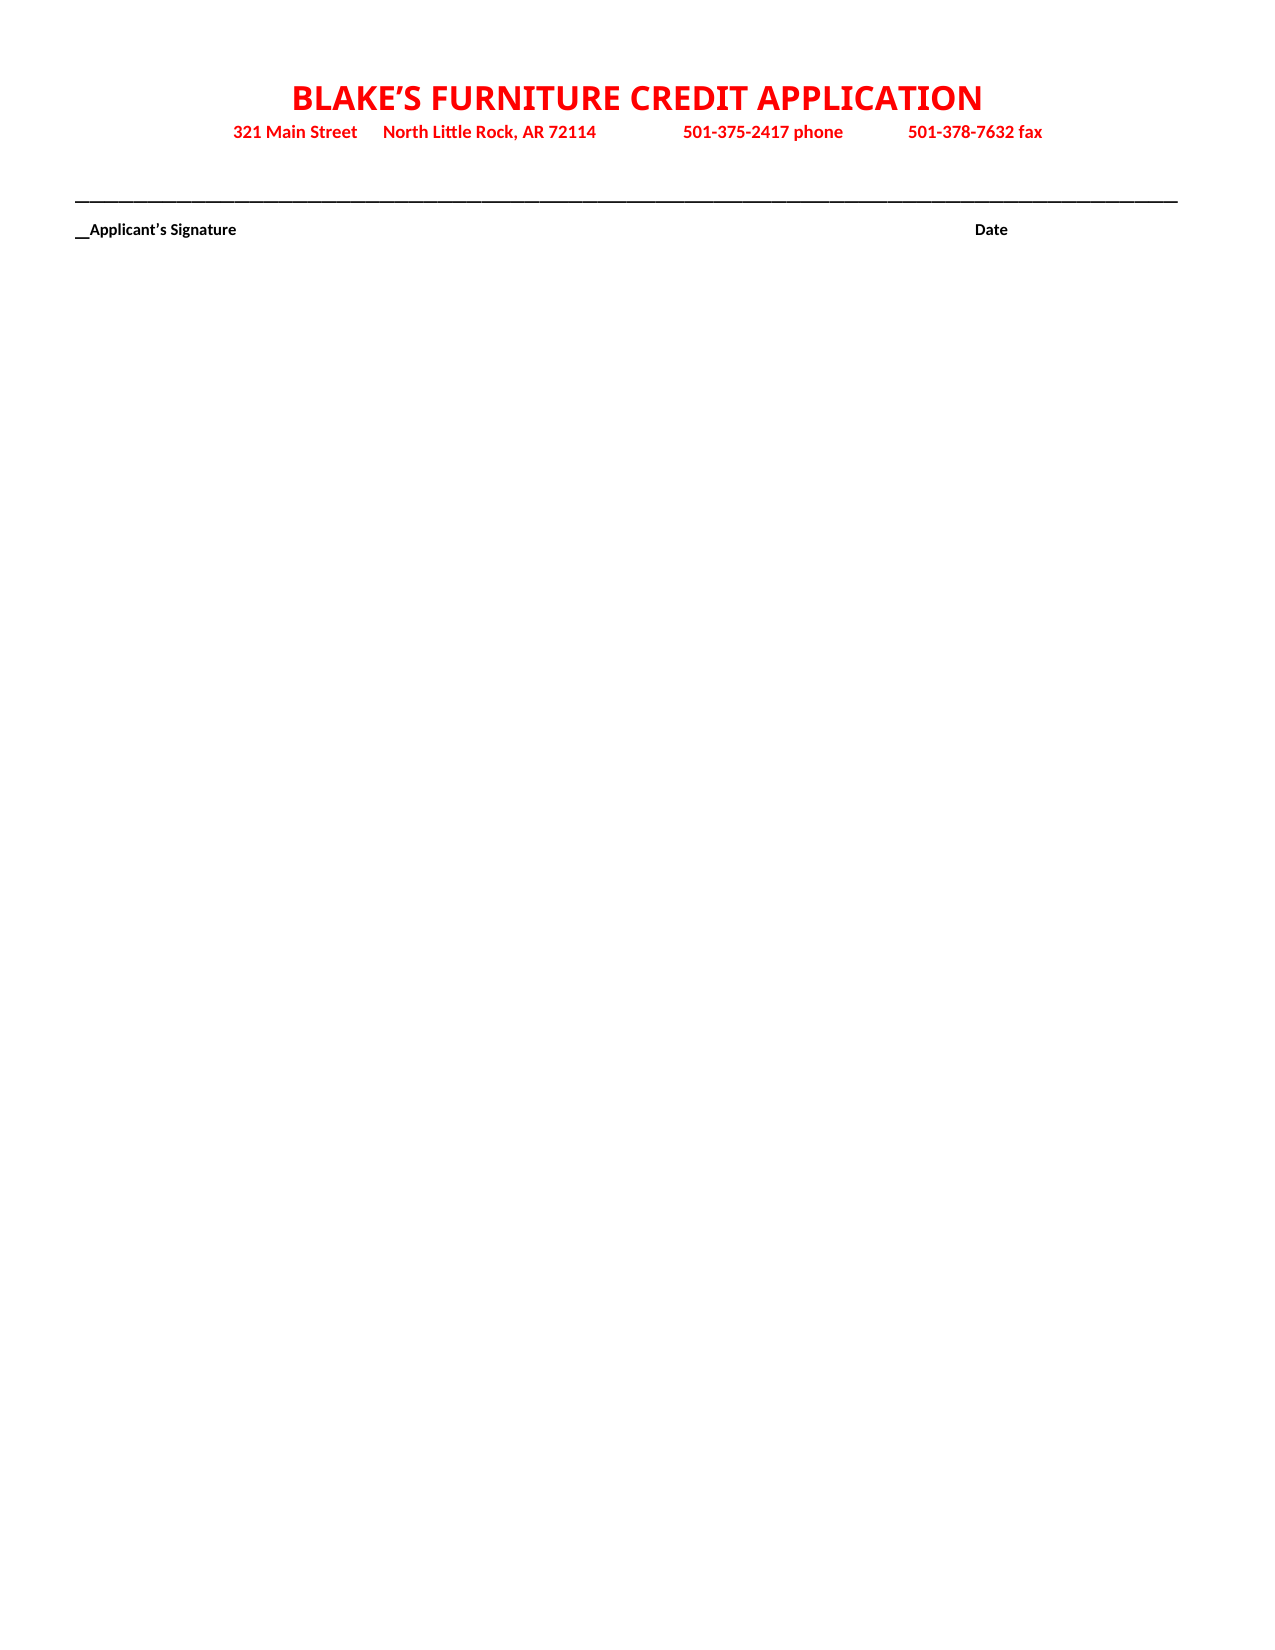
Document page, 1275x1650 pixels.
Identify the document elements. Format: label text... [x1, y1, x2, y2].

text _____________________________________________________________________________Applicant’s Signature Date [75, 171, 1200, 243]
